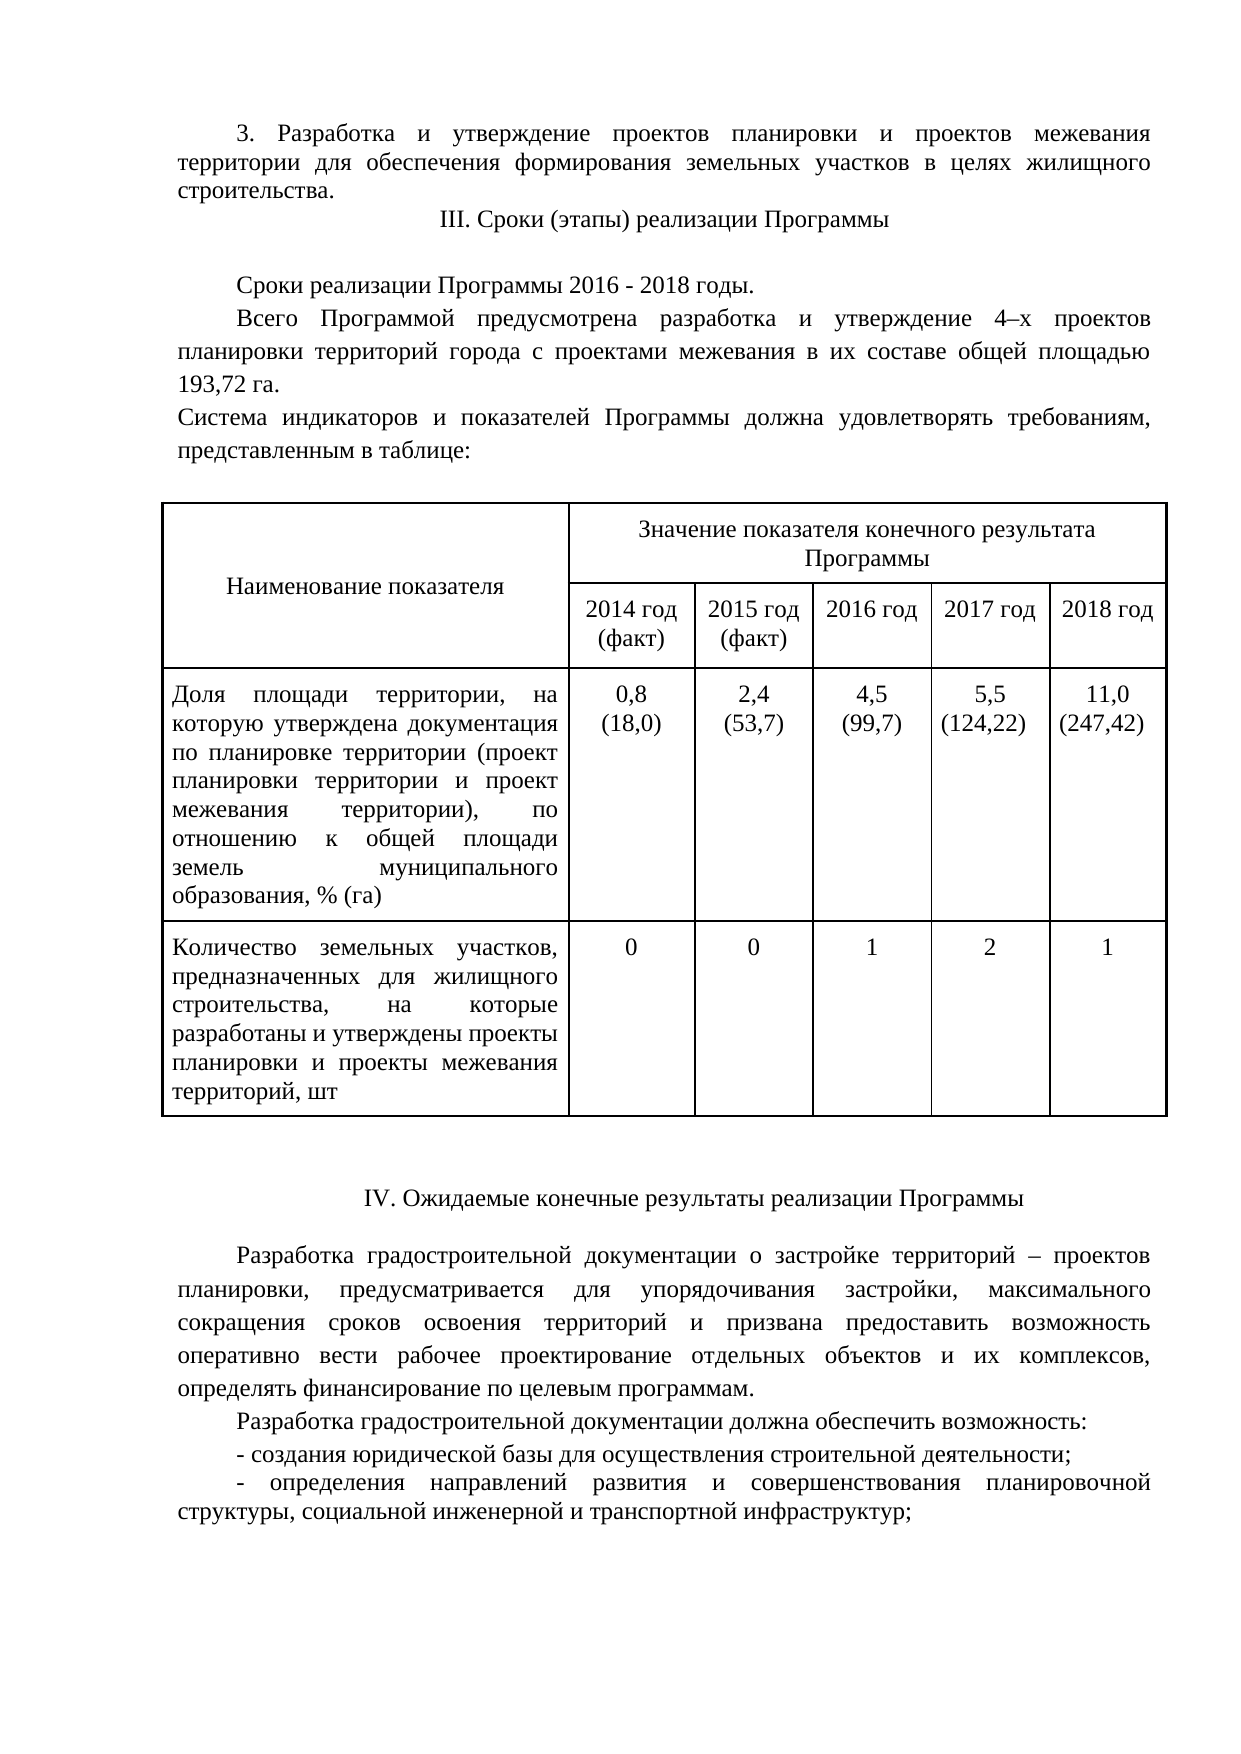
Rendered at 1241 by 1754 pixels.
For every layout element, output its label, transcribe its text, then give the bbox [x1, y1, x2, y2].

table_cell 2018 год [1051, 584, 1165, 667]
table_cell 1 [814, 922, 931, 1115]
text Система индикаторов и показателей Программы должна удовлетворять требованиям, представленным в таблице: [177, 402, 1152, 464]
text 3. Разработка и утверждение проектов планировки и проектов межевания территории для обеспечения формирования земельных участков в целях жилищного строительства. [177, 118, 1152, 204]
text Сроки реализации Программы 2016 - 2018 годы. [177, 270, 1152, 299]
text Разработка градостроительной документации должна обеспечить возможность: [177, 1406, 1152, 1434]
table_cell 2 [932, 922, 1049, 1115]
table_cell 2,4 (53,7) [696, 669, 812, 919]
table_cell Количество земельных участков, предназначенных для жилищного строительства, на которые разработаны и утверждены проекты планировки и проекты межевания территорий, шт [164, 922, 568, 1115]
table_cell 2017 год [932, 584, 1049, 667]
text Всего Программой предусмотрена разработка и утверждение 4–х проектов планировки территорий города с проектами межевания в их составе общей площадью 193,72 га. [177, 303, 1152, 398]
table_header Наименование показателя [164, 504, 568, 667]
table_cell 0,8 (18,0) [570, 669, 694, 919]
table_cell 0 [570, 922, 694, 1115]
table_cell 2015 год (факт) [696, 584, 812, 667]
text III. Сроки (этапы) реализации Программы [177, 204, 1152, 233]
text IV. Ожидаемые конечные результаты реализации Программы [177, 1183, 1152, 1212]
table_cell 5,5 (124,22) [932, 669, 1049, 919]
text Разработка градостроительной документации о застройке территорий – проектов планировки, предусматривается для упорядочивания застройки, максимального сокращения сроков освоения территорий и призвана предоставить возможность оперативно вести рабочее проектирование отдельных объектов и их комплексов, определять финансирование по целевым программам. [177, 1241, 1152, 1401]
table_cell 2014 год (факт) [570, 584, 694, 667]
table_cell 2016 год [814, 584, 931, 667]
table_cell 4,5 (99,7) [814, 669, 931, 919]
text - определения направлений развития и совершенствования планировочной структуры, социальной инженерной и транспортной инфраструктур; [177, 1467, 1152, 1525]
table_header Значение показателя конечного результата Программы [570, 504, 1165, 582]
text - создания юридической базы для осуществления строительной деятельности; [177, 1439, 1152, 1467]
table_cell 0 [696, 922, 812, 1115]
table_cell 11,0 (247,42) [1051, 669, 1165, 919]
table_cell 1 [1051, 922, 1165, 1115]
table_cell Доля площади территории, на которую утверждена документация по планировке территории (проект планировки территории и проект межевания территории), по отношению к общей площади земель муниципального образования, % (га) [164, 669, 568, 919]
